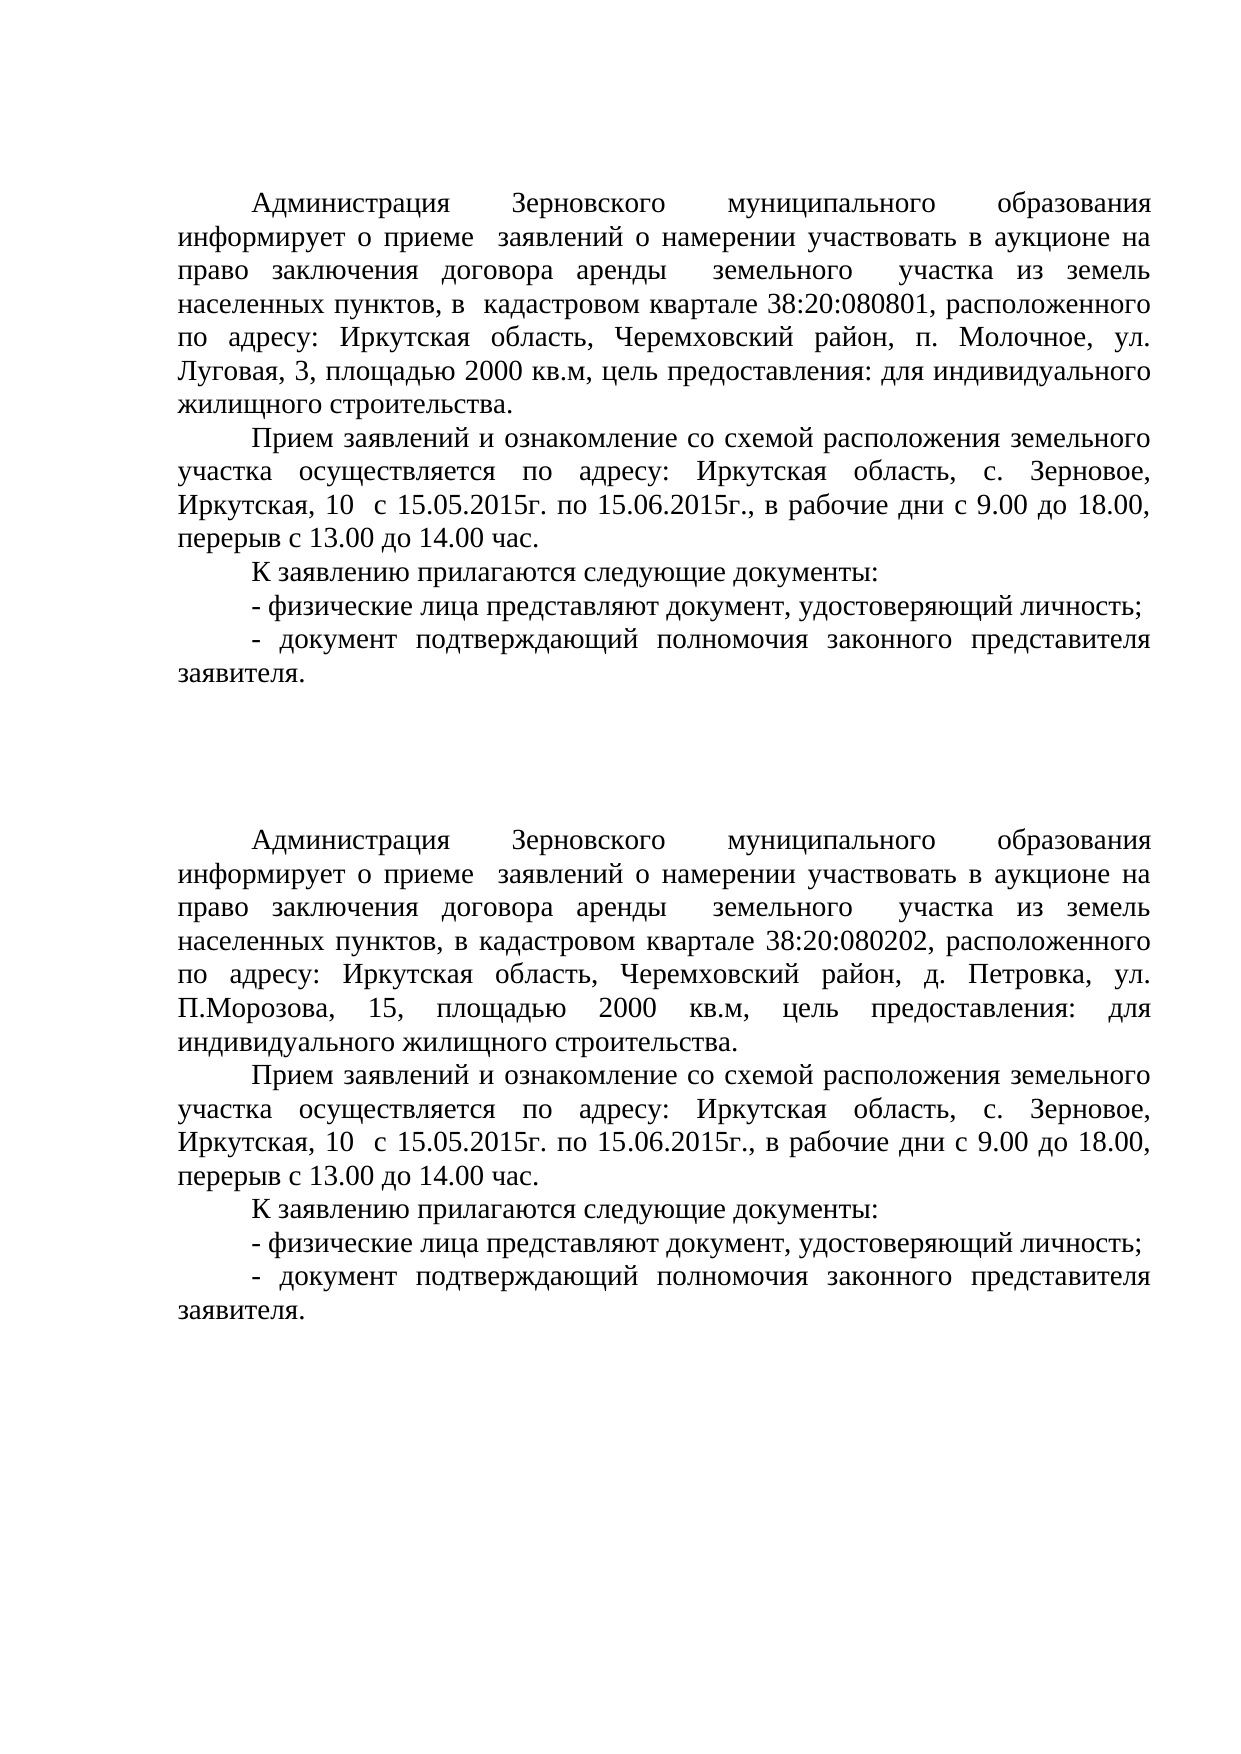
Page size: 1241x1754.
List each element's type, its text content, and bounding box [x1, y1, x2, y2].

text - документ подтверждающий полномочия законного представителя заявителя. [177, 621, 1152, 688]
text Прием заявлений и ознакомление со схемой расположения земельного участка осуществляется по адресу: Иркутская область, с. Зерновое, Иркутская, 10 с 15.05.2015г. по 15.06.2015г., в рабочие дни с 9.00 до 18.00, перерыв с 13.00 до 14.00 час. [177, 1057, 1152, 1191]
text Администрация Зерновского муниципального образования информирует о приеме заявлений о намерении участвовать в аукционе на право заключения договора аренды земельного участка из земель населенных пунктов, в кадастровом квартале 38:20:080202, расположенного по адресу: Иркутская область, Черемховский район, д. Петровка, ул. П.Морозова, 15, площадью 2000 кв.м, цель предоставления: для индивидуального жилищного строительства. [177, 822, 1152, 1057]
text - документ подтверждающий полномочия законного представителя заявителя. [177, 1258, 1152, 1326]
text К заявлению прилагаются следующие документы: [177, 1191, 1152, 1225]
text Администрация Зерновского муниципального образования информирует о приеме заявлений о намерении участвовать в аукционе на право заключения договора аренды земельного участка из земель населенных пунктов, в кадастровом квартале 38:20:080801, расположенного по адресу: Иркутская область, Черемховский район, п. Молочное, ул. Луговая, 3, площадью 2000 кв.м, цель предоставления: для индивидуального жилищного строительства. [177, 185, 1152, 420]
text - физические лица представляют документ, удостоверяющий личность; [177, 588, 1152, 621]
text - физические лица представляют документ, удостоверяющий личность; [177, 1225, 1152, 1258]
text К заявлению прилагаются следующие документы: [177, 554, 1152, 588]
text Прием заявлений и ознакомление со схемой расположения земельного участка осуществляется по адресу: Иркутская область, с. Зерновое, Иркутская, 10 с 15.05.2015г. по 15.06.2015г., в рабочие дни с 9.00 до 18.00, перерыв с 13.00 до 14.00 час. [177, 420, 1152, 554]
